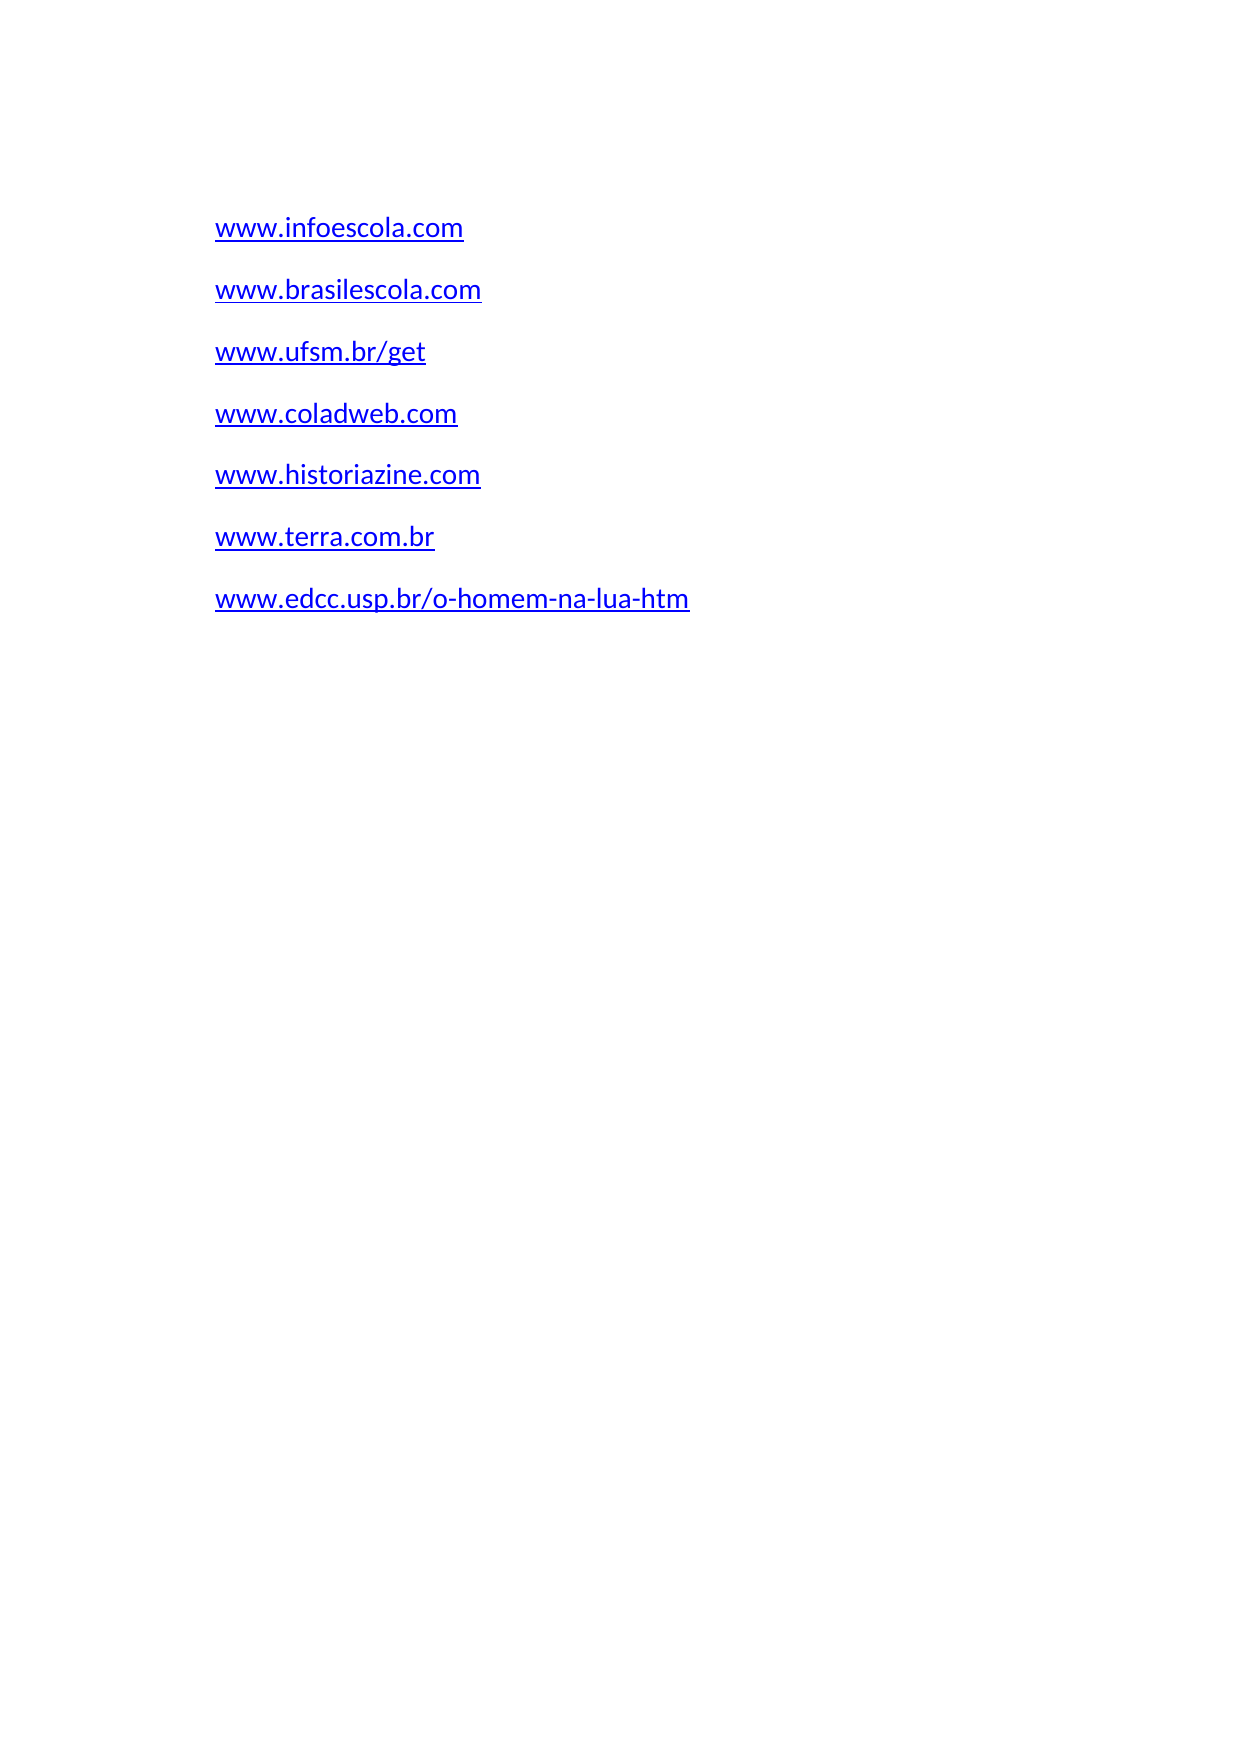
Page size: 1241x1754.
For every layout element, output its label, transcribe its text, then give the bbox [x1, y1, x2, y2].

text www.ufsm.br/get [215, 333, 1063, 368]
text www.edcc.usp.br/o-homem-na-lua-htm [215, 580, 1063, 616]
text www.infoescola.com [215, 209, 1063, 245]
text www.historiazine.com [215, 456, 1063, 492]
text www.brasilescola.com [215, 271, 1063, 307]
text www.terra.com.br [215, 518, 1063, 554]
text www.coladweb.com [215, 395, 1063, 430]
